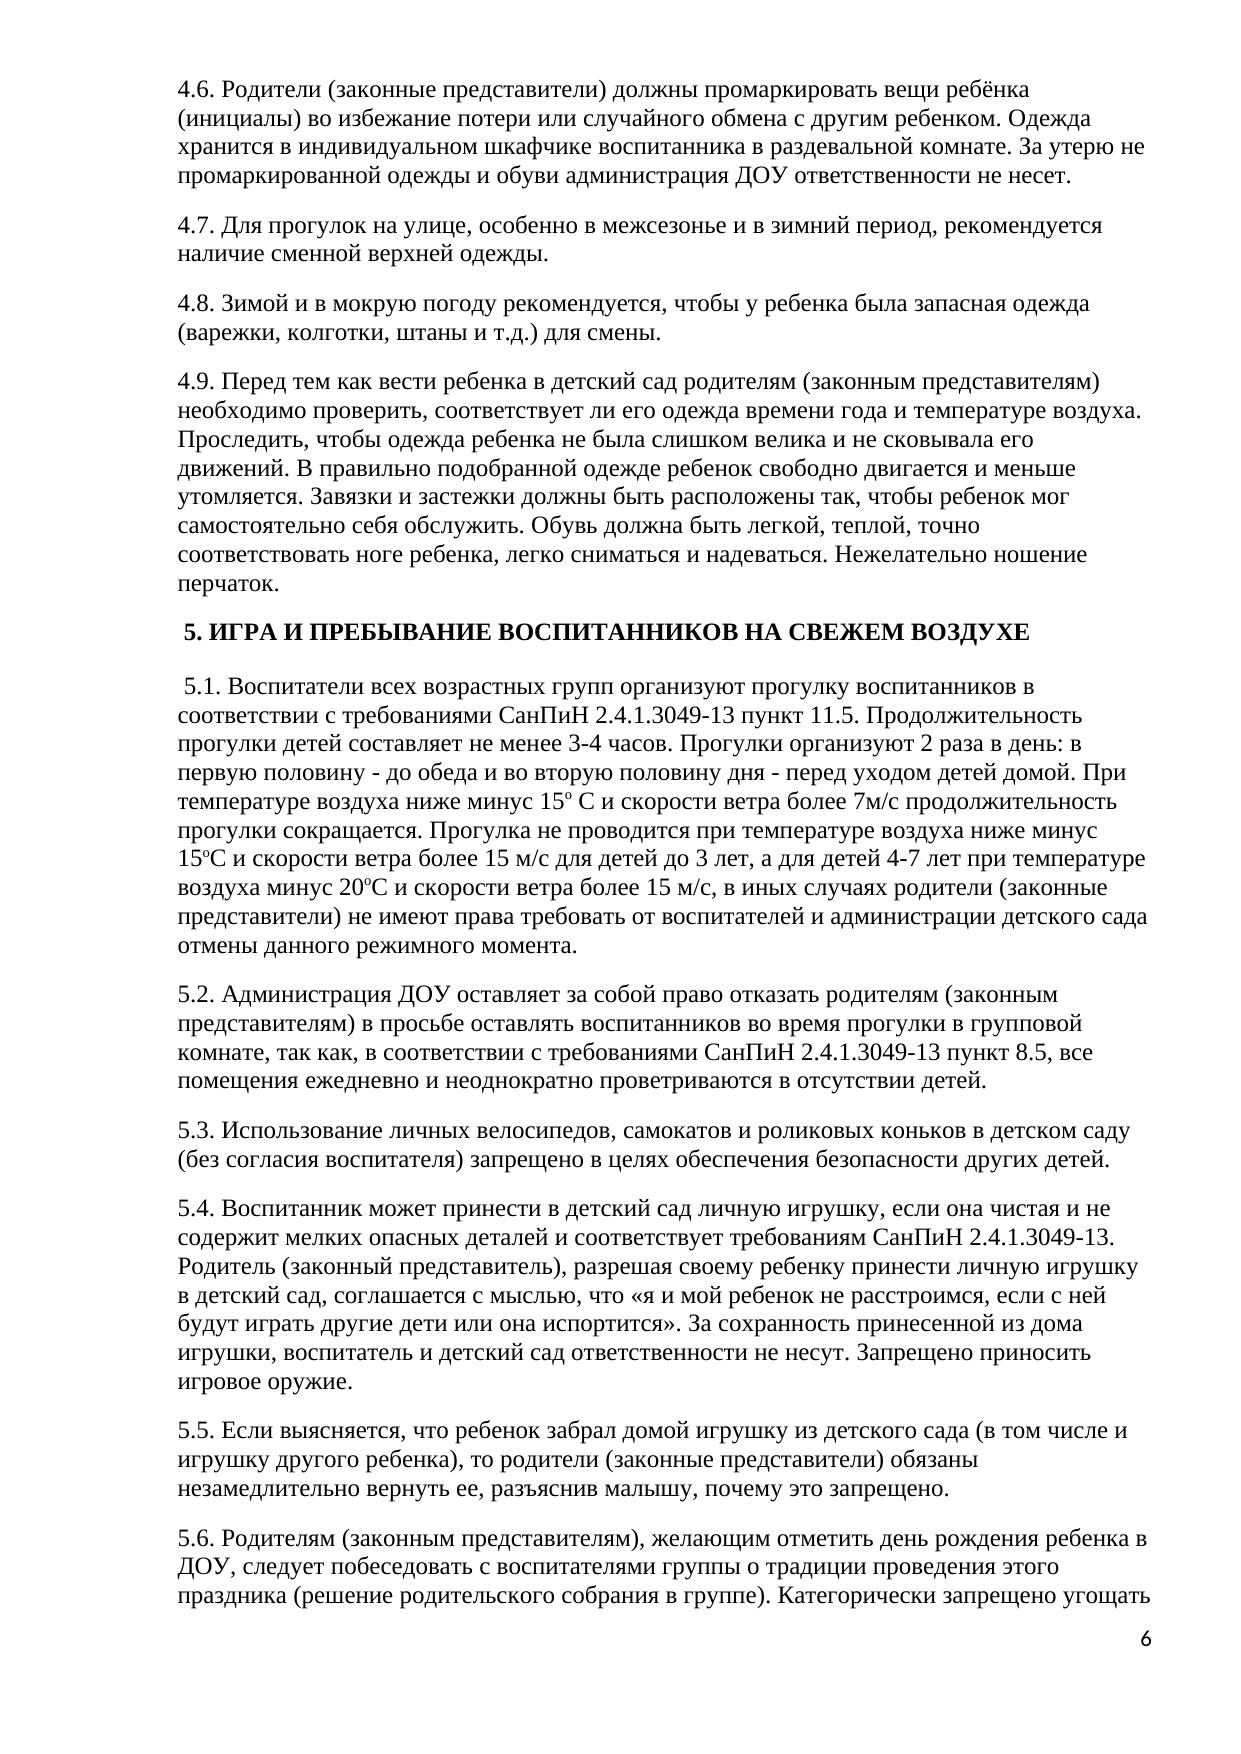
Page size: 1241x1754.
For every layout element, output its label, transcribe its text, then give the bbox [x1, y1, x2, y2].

text 5.4. Воспитанник может принести в детский сад личную игрушку, если она чистая и не содержит мелких опасных деталей и соответствует требованиям СанПиН 2.4.1.3049-13. Родитель (законный представитель), разрешая своему ребенку принести личную игрушку в детский сад, соглашается с мыслью, что «я и мой ребенок не расстроимся, если с ней будут играть другие дети или она испортится». За сохранность принесенной из дома игрушки, воспитатель и детский сад ответственности не несут. Запрещено приносить игровое оружие. [177, 1193, 1152, 1395]
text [177, 1523, 1152, 1609]
text 4.7. Для прогулок на улице, особенно в межсезонье и в зимний период, рекомендуется наличие сменной верхней одежды. [177, 210, 1152, 267]
text 4.9. Перед тем как вести ребенка в детский сад родителям (законным представителям) необходимо проверить, соответствует ли его одежда времени года и температуре воздуха. Проследить, чтобы одежда ребенка не была слишком велика и не сковывала его движений. В правильно подобранной одежде ребенок свободно двигается и меньше утомляется. Завязки и застежки должны быть расположены так, чтобы ребенок мог самостоятельно себя обслужить. Обувь должна быть легкой, теплой, точно соответствовать ноге ребенка, легко сниматься и надеваться. Нежелательно ношение перчаток. [177, 366, 1152, 596]
text 5.2. Администрация ДОУ оставляет за собой право отказать родителям (законным представителям) в просьбе оставлять воспитанников во время прогулки в групповой комнате, так как, в соответствии с требованиями СанПиН 2.4.1.3049-13 пункт 8.5, все помещения ежедневно и неоднократно проветриваются в отсутствии детей. [177, 979, 1152, 1094]
text 5.5. Если выясняется, что ребенок забрал домой игрушку из детского сада (в том числе и игрушку другого ребенка), то родители (законные представители) обязаны незамедлительно вернуть ее, разъяснив малышу, почему это запрещено. [177, 1416, 1152, 1502]
text 5.3. Использование личных велосипедов, самокатов и роликовых коньков в детском саду (без согласия воспитателя) запрещено в целях обеспечения безопасности других детей. [177, 1115, 1152, 1173]
text 5.1. Воспитатели всех возрастных групп организуют прогулку воспитанников в соответствии с требованиями СанПиН 2.4.1.3049-13 пункт 11.5. Продолжительность прогулки детей составляет не менее 3-4 часов. Прогулки организуют 2 раза в день: в первую половину - до обеда и во вторую половину дня - перед уходом детей домой. При температуре воздуха ниже минус 15о С и скорости ветра более 7м/с продолжительность прогулки сокращается. Прогулка не проводится при температуре воздуха ниже минус 15оС и скорости ветра более 15 м/с для детей до 3 лет, а для детей 4-7 лет при температуре воздуха минус 20оС и скорости ветра более 15 м/с, в иных случаях родители (законные представители) не имеют права требовать от воспитателей и администрации детского сада отмены данного режимного момента. [177, 671, 1152, 958]
text 5. ИГРА И ПРЕБЫВАНИЕ ВОСПИТАННИКОВ НА СВЕЖЕМ ВОЗДУХЕ [177, 617, 1152, 646]
text 4.6. Родители (законные представители) должны промаркировать вещи ребёнка (инициалы) во избежание потери или случайного обмена с другим ребенком. Одежда хранится в индивидуальном шкафчике воспитанника в раздевальной комнате. За утерю не промаркированной одежды и обуви администрация ДОУ ответственности не несет. [177, 74, 1152, 189]
text 4.8. Зимой и в мокрую погоду рекомендуется, чтобы у ребенка была запасная одежда (варежки, колготки, штаны и т.д.) для смены. [177, 288, 1152, 346]
